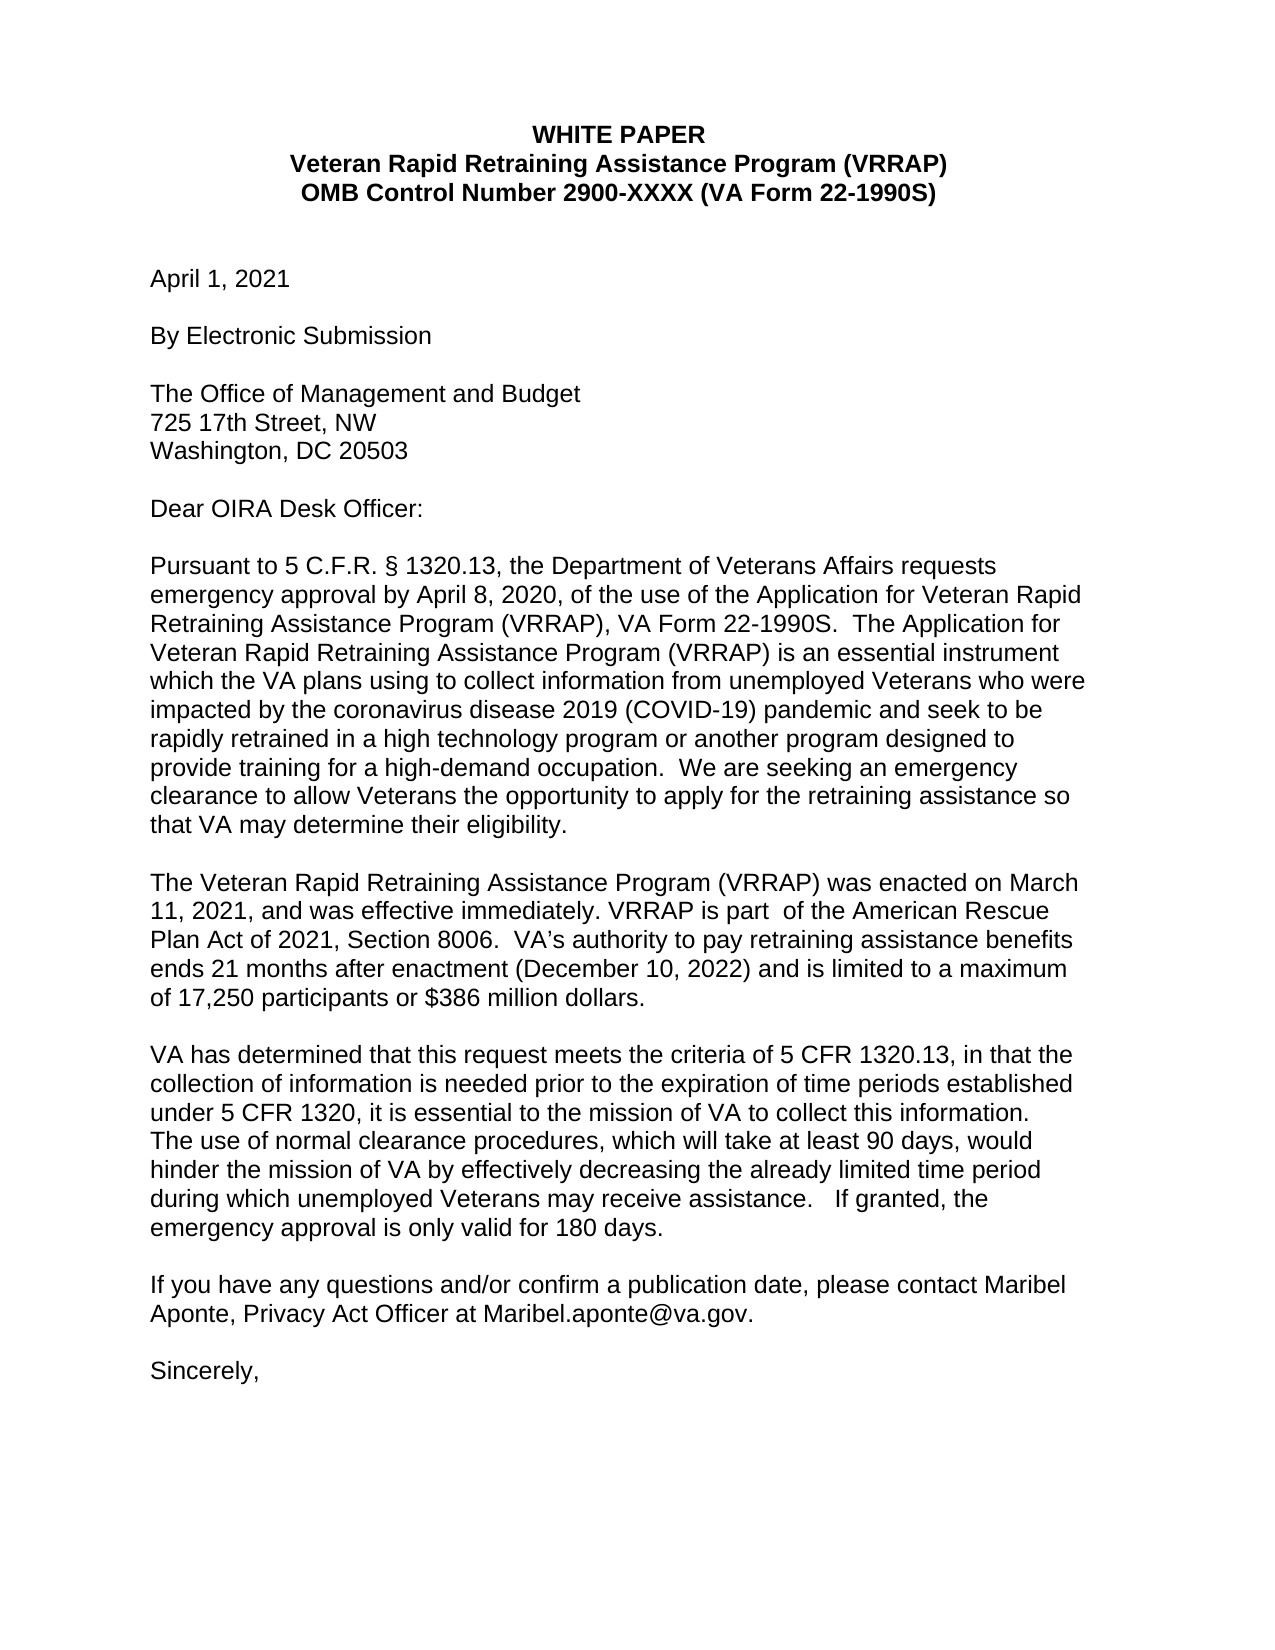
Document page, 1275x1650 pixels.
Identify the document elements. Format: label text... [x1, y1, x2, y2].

text OMB Control Number 2900-XXXX (VA Form 22-1990S) [150, 177, 1087, 206]
text Sincerely, [150, 1356, 1087, 1385]
text VA has determined that this request meets the criteria of 5 CFR 1320.13, in that the collection of information is needed prior to the expiration of time periods established under 5 CFR 1320, it is essential to the mission of VA to collect this information. The use of normal clearance procedures, which will take at least 90 days, would hinder the mission of VA by effectively decreasing the already limited time period during which unemployed Veterans may receive assistance. If granted, the emergency approval is only valid for 180 days. [150, 1040, 1087, 1241]
text Pursuant to 5 C.F.R. § 1320.13, the Department of Veterans Affairs requests emergency approval by April 8, 2020, of the use of the Application for Veteran Rapid Retraining Assistance Program (VRRAP), VA Form 22-1990S. The Application for Veteran Rapid Retraining Assistance Program (VRRAP) is an essential instrument which the VA plans using to collect information from unemployed Veterans who were impacted by the coronavirus disease 2019 (COVID-19) pandemic and seek to be rapidly retrained in a high technology program or another program designed to provide training for a high-demand occupation. We are seeking an emergency clearance to allow Veterans the opportunity to apply for the retraining assistance so that VA may determine their eligibility. [150, 551, 1087, 839]
text Washington, DC 20503 [150, 436, 1087, 465]
text The Office of Management and Budget [150, 379, 1087, 407]
text April 1, 2021 [150, 264, 1087, 292]
text Dear OIRA Desk Officer: [150, 494, 1087, 522]
text Veteran Rapid Retraining Assistance Program (VRRAP) [150, 149, 1087, 177]
text WHITE PAPER [150, 120, 1087, 149]
text If you have any questions and/or confirm a publication date, please contact Maribel Aponte, Privacy Act Officer at Maribel.aponte@va.gov. [150, 1270, 1087, 1327]
text 725 17th Street, NW [150, 407, 1087, 436]
text The Veteran Rapid Retraining Assistance Program (VRRAP) was enacted on March 11, 2021, and was effective immediately. VRRAP is part of the American Rescue Plan Act of 2021, Section 8006. VA’s authority to pay retraining assistance benefits ends 21 months after enactment (December 10, 2022) and is limited to a maximum of 17,250 participants or $386 million dollars. [150, 867, 1087, 1011]
text By Electronic Submission [150, 321, 1087, 350]
